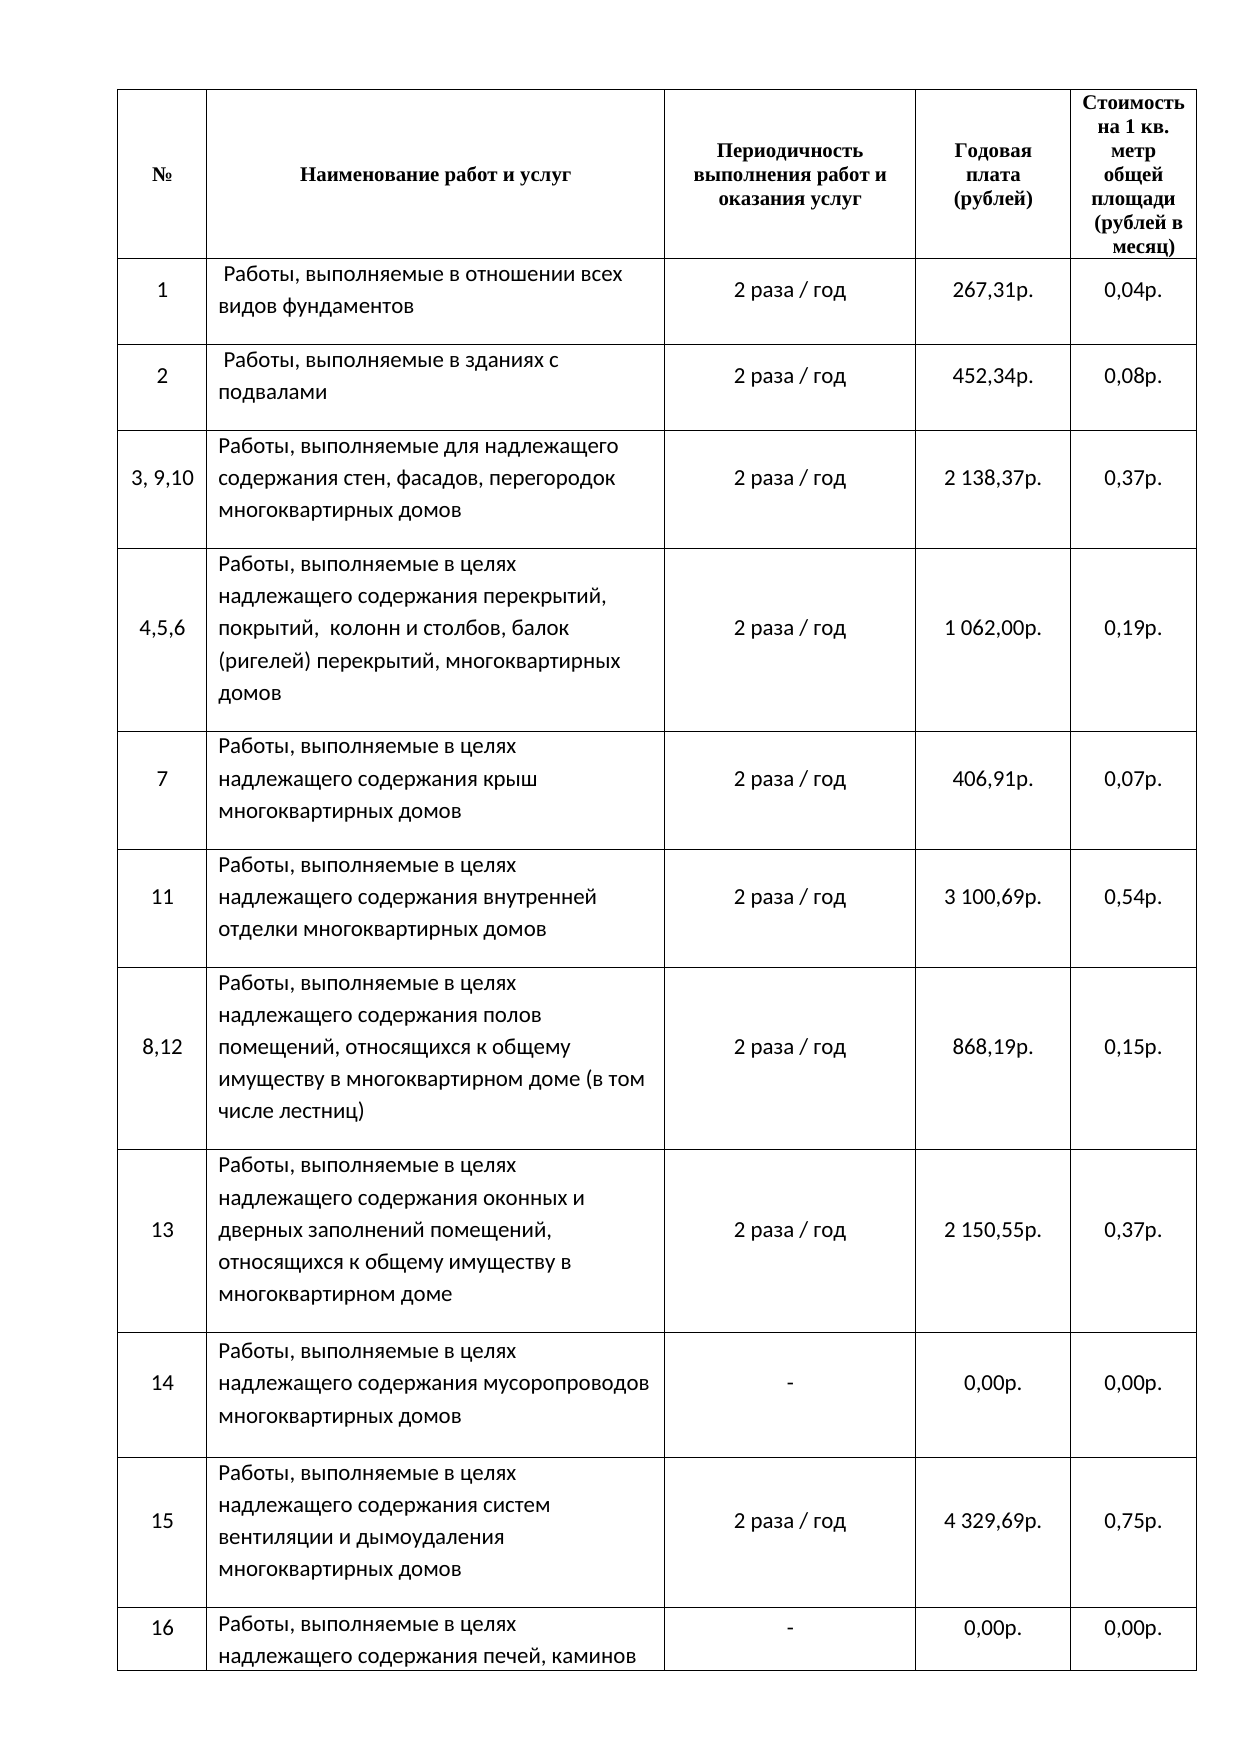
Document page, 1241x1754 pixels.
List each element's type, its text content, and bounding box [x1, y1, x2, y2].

table_cell 1 [118, 259, 206, 344]
table_cell 16 [118, 1608, 206, 1670]
table_cell 15 [118, 1458, 206, 1607]
table_cell 0,75р. [1071, 1458, 1196, 1607]
table_cell 0,37р. [1071, 431, 1196, 548]
table_cell Работы, выполняемые в отношении всех видов фундаментов [207, 259, 664, 344]
table_cell 0,15р. [1071, 968, 1196, 1149]
table_cell Работы, выполняемые в целях надлежащего содержания внутренней отделки многоквартирных домов [207, 850, 664, 967]
table_cell 0,04р. [1071, 259, 1196, 344]
table_cell 2 раза / год [665, 1458, 915, 1607]
table_header Наименование работ и услуг [207, 90, 664, 258]
table_cell 0,00р. [1071, 1333, 1196, 1457]
table_cell 2 раза / год [665, 968, 915, 1149]
table_cell 868,19р. [916, 968, 1070, 1149]
table_cell 452,34р. [916, 345, 1070, 430]
table_cell 0,37р. [1071, 1150, 1196, 1332]
table_cell 8,12 [118, 968, 206, 1149]
table_cell 7 [118, 732, 206, 849]
table_cell Работы, выполняемые в зданиях с подвалами [207, 345, 664, 430]
table_header Годовая плата (рублей) [916, 90, 1070, 258]
table_cell 406,91р. [916, 732, 1070, 849]
table_cell Работы, выполняемые в целях надлежащего содержания полов помещений, относящихся к общему имуществу в многоквартирном доме (в том числе лестниц) [207, 968, 664, 1149]
table_cell 3 100,69р. [916, 850, 1070, 967]
table_cell 0,19р. [1071, 549, 1196, 731]
table_cell 14 [118, 1333, 206, 1457]
table_cell 0,54р. [1071, 850, 1196, 967]
table_cell 4,5,6 [118, 549, 206, 731]
table_cell 2 раза / год [665, 549, 915, 731]
table_cell 2 раза / год [665, 1150, 915, 1332]
table_cell 2 раза / год [665, 850, 915, 967]
table_cell 11 [118, 850, 206, 967]
table_cell Работы, выполняемые в целях надлежащего содержания мусоропроводов многоквартирных домов [207, 1333, 664, 1457]
table_cell 1 062,00р. [916, 549, 1070, 731]
table_cell 0,00р. [1071, 1608, 1196, 1670]
table_header Периодичность выполнения работ и оказания услуг [665, 90, 915, 258]
table_cell 2 раза / год [665, 259, 915, 344]
table_cell Работы, выполняемые в целях надлежащего содержания перекрытий, покрытий, колонн и столбов, балок (ригелей) перекрытий, многоквартирных домов [207, 549, 664, 731]
table_cell 0,00р. [916, 1608, 1070, 1670]
table_cell 3, 9,10 [118, 431, 206, 548]
table_cell 4 329,69р. [916, 1458, 1070, 1607]
table_cell 2 раза / год [665, 431, 915, 548]
table_cell 2 раза / год [665, 345, 915, 430]
table_cell 13 [118, 1150, 206, 1332]
table_cell - [665, 1608, 915, 1670]
table_cell 2 138,37р. [916, 431, 1070, 548]
table_cell 2 150,55р. [916, 1150, 1070, 1332]
table_cell Работы, выполняемые в целях надлежащего содержания оконных и дверных заполнений помещений, относящихся к общему имуществу в многоквартирном доме [207, 1150, 664, 1332]
table_cell Работы, выполняемые в целях надлежащего содержания крыш многоквартирных домов [207, 732, 664, 849]
table_cell - [665, 1333, 915, 1457]
table_cell 0,00р. [916, 1333, 1070, 1457]
table_cell 2 раза / год [665, 732, 915, 849]
table_cell 0,08р. [1071, 345, 1196, 430]
table_cell 267,31р. [916, 259, 1070, 344]
table_cell Работы, выполняемые в целях надлежащего содержания систем вентиляции и дымоудаления многоквартирных домов [207, 1458, 664, 1607]
table_header Стоимость на общей площади (рублей в месяц) [1071, 90, 1196, 258]
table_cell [207, 1608, 664, 1670]
table_cell 0,07р. [1071, 732, 1196, 849]
table_cell 2 [118, 345, 206, 430]
table_cell Работы, выполняемые для надлежащего содержания стен, фасадов, перегородок многоквартирных домов [207, 431, 664, 548]
table_header № [118, 90, 206, 258]
